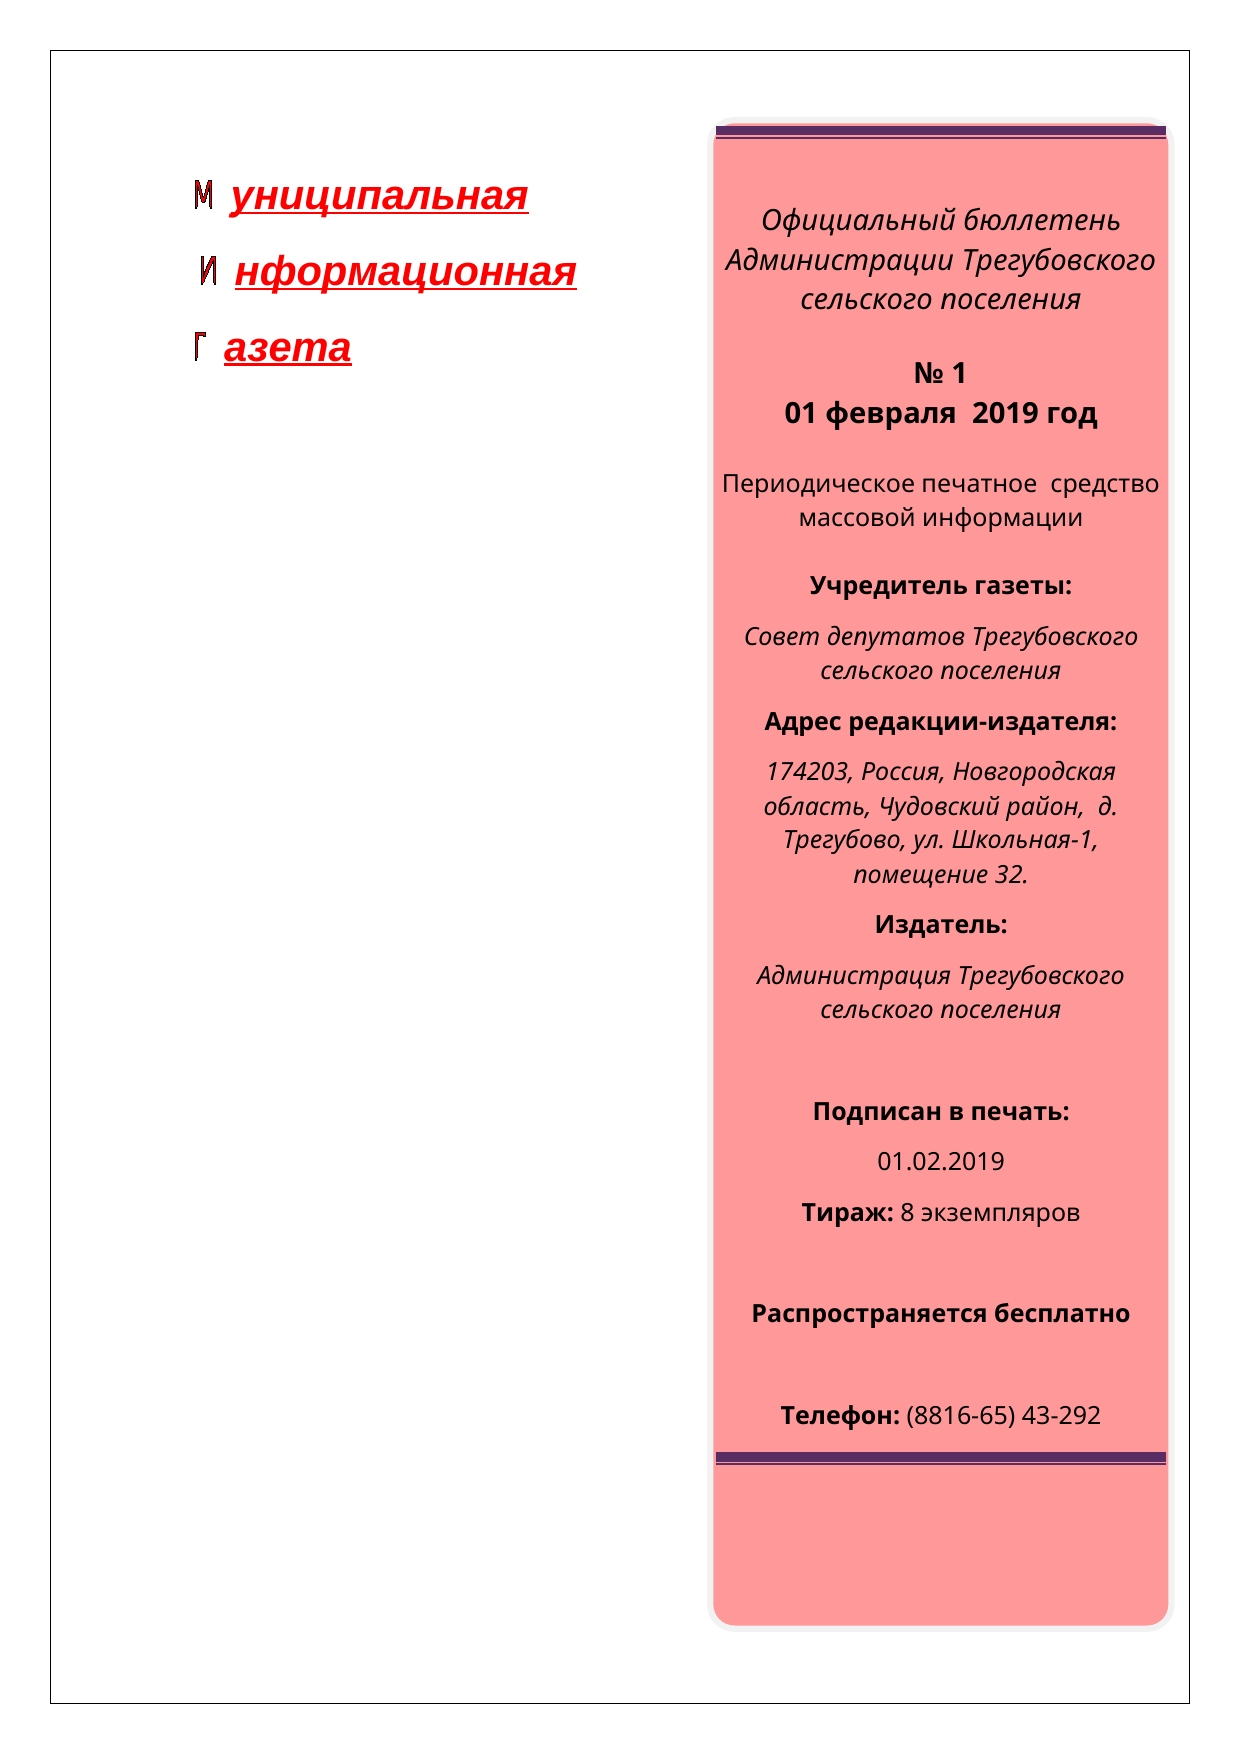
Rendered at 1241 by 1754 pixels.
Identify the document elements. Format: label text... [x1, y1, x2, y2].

text азета [177, 322, 707, 370]
text униципальная [177, 170, 707, 218]
text нформационная [177, 246, 707, 294]
